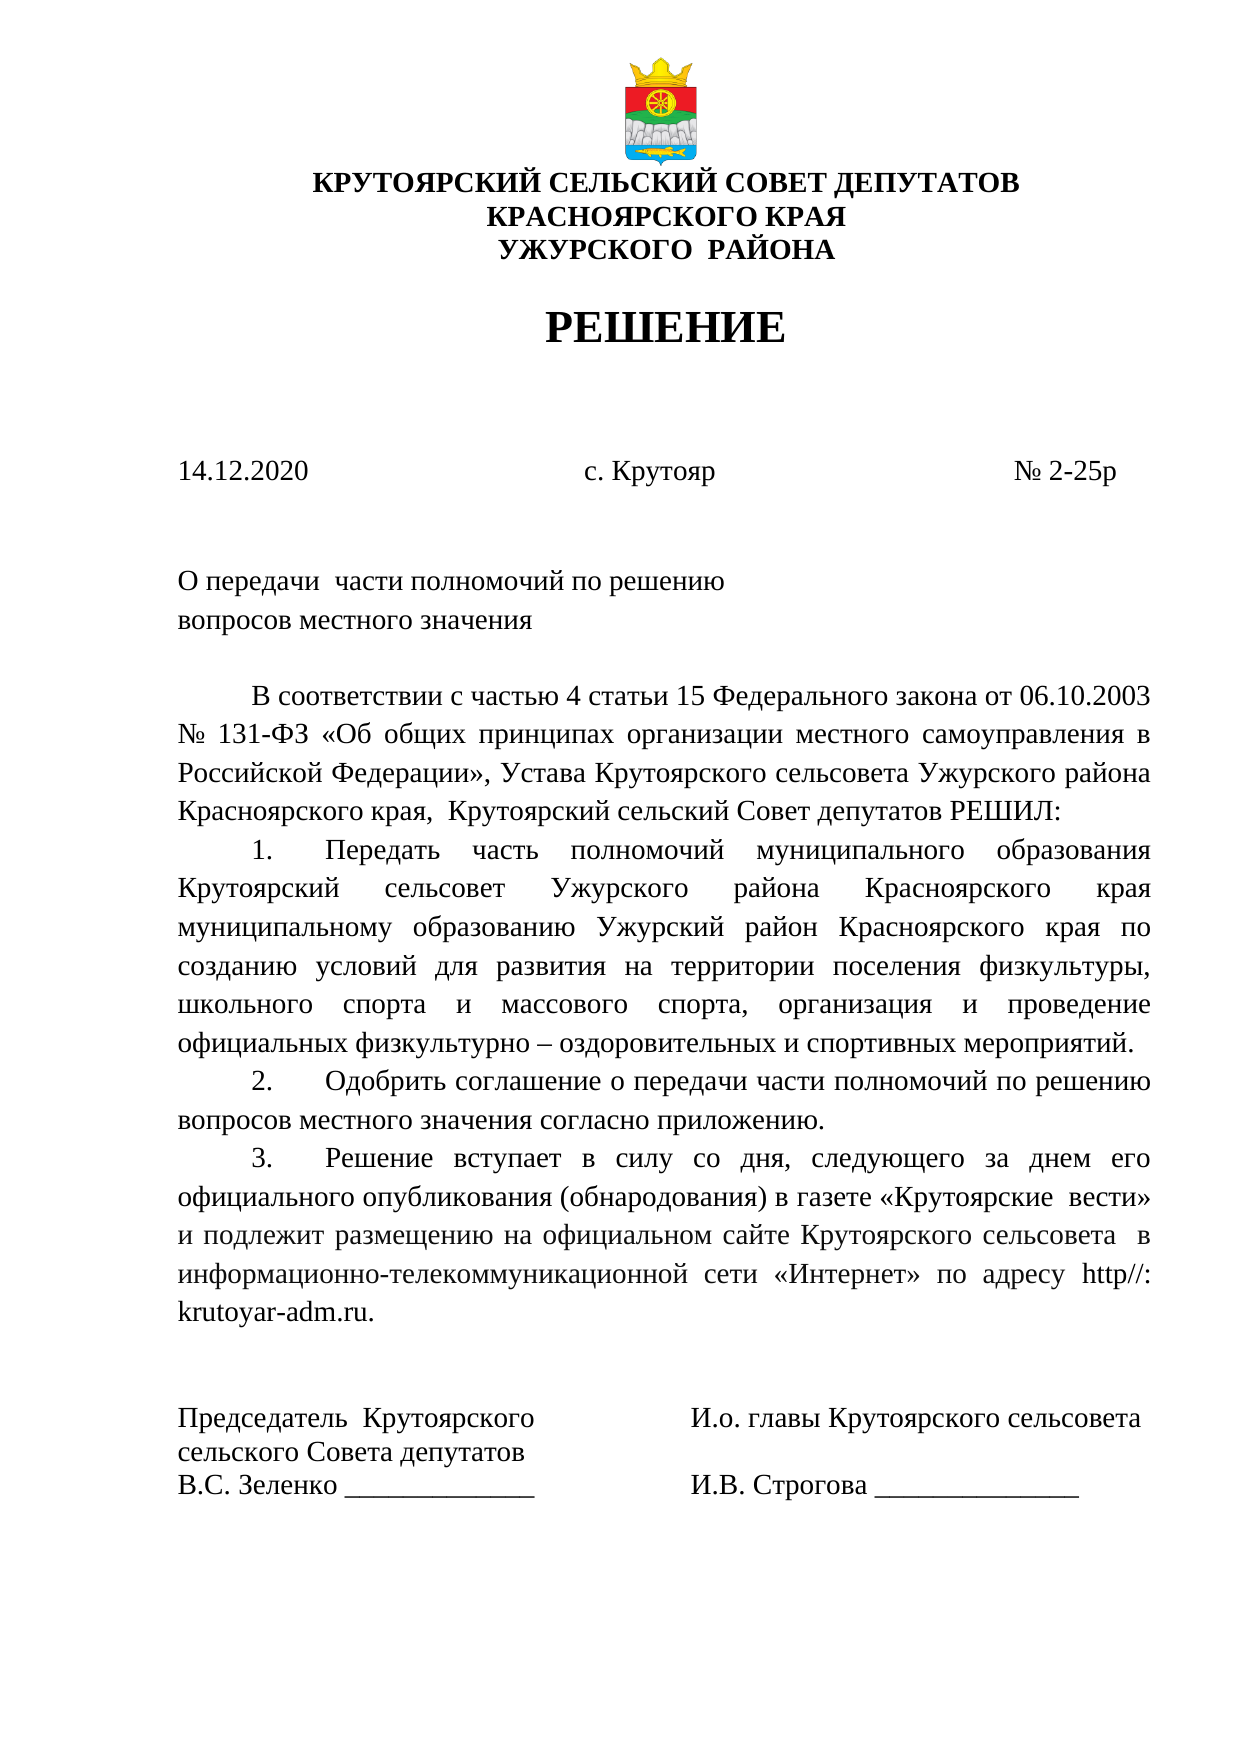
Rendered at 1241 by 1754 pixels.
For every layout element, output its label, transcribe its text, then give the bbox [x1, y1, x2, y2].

table_cell с. Крутояр [488, 453, 811, 520]
list Передать часть полномочий муниципального образования Крутоярский сельсовет Ужурского района Красноярского края муниципальному образованию Ужурский район Красноярского края по созданию условий для развития на территории поселения физкультуры, школьного спорта и массового спорта, организация и проведение официальных физкультурно – оздоровительных и спортивных мероприятий. [177, 832, 1152, 1058]
picture [622, 56, 710, 166]
table_header КРУТОЯРСКИЙ СЕЛЬСКИЙ СОВЕТ ДЕПУТАТОВ КРАСНОЯРСКОГО КРАЯ УЖУРСКОГО РАЙОНА РЕШЕНИЕ [166, 57, 1167, 453]
table_cell 14.12.2020 [166, 453, 488, 520]
table_cell № 2-25р [811, 453, 1167, 520]
text В соответствии с частью 4 статьи 15 Федерального закона от 06.10.2003 № 131-ФЗ «Об общих принципах организации местного самоуправления в Российской Федерации», Устава Крутоярского сельсовета Ужурского района Красноярского края, Крутоярский сельский Совет депутатов РЕШИЛ: [177, 678, 1152, 827]
list Решение вступает в силу со дня, следующего за днем его официального опубликования (обнародования) в газете «Крутоярские вести» и подлежит размещению на официальном сайте Крутоярского сельсовета в информационно-телекоммуникационной сети «Интернет» по адресу http//: krutoyar-adm.ru. [177, 1140, 1152, 1328]
table_header Председатель Крутоярского сельского Совета депутатов В.С. Зеленко _____________ [166, 1400, 679, 1501]
table_header И.о. главы Крутоярского сельсовета И.В. Строгова ______________ [679, 1400, 1163, 1501]
table_header О передачи части полномочий по решению вопросов местного значения [166, 520, 1133, 639]
list Одобрить соглашение о передачи части полномочий по решению вопросов местного значения согласно приложению. [177, 1063, 1152, 1135]
